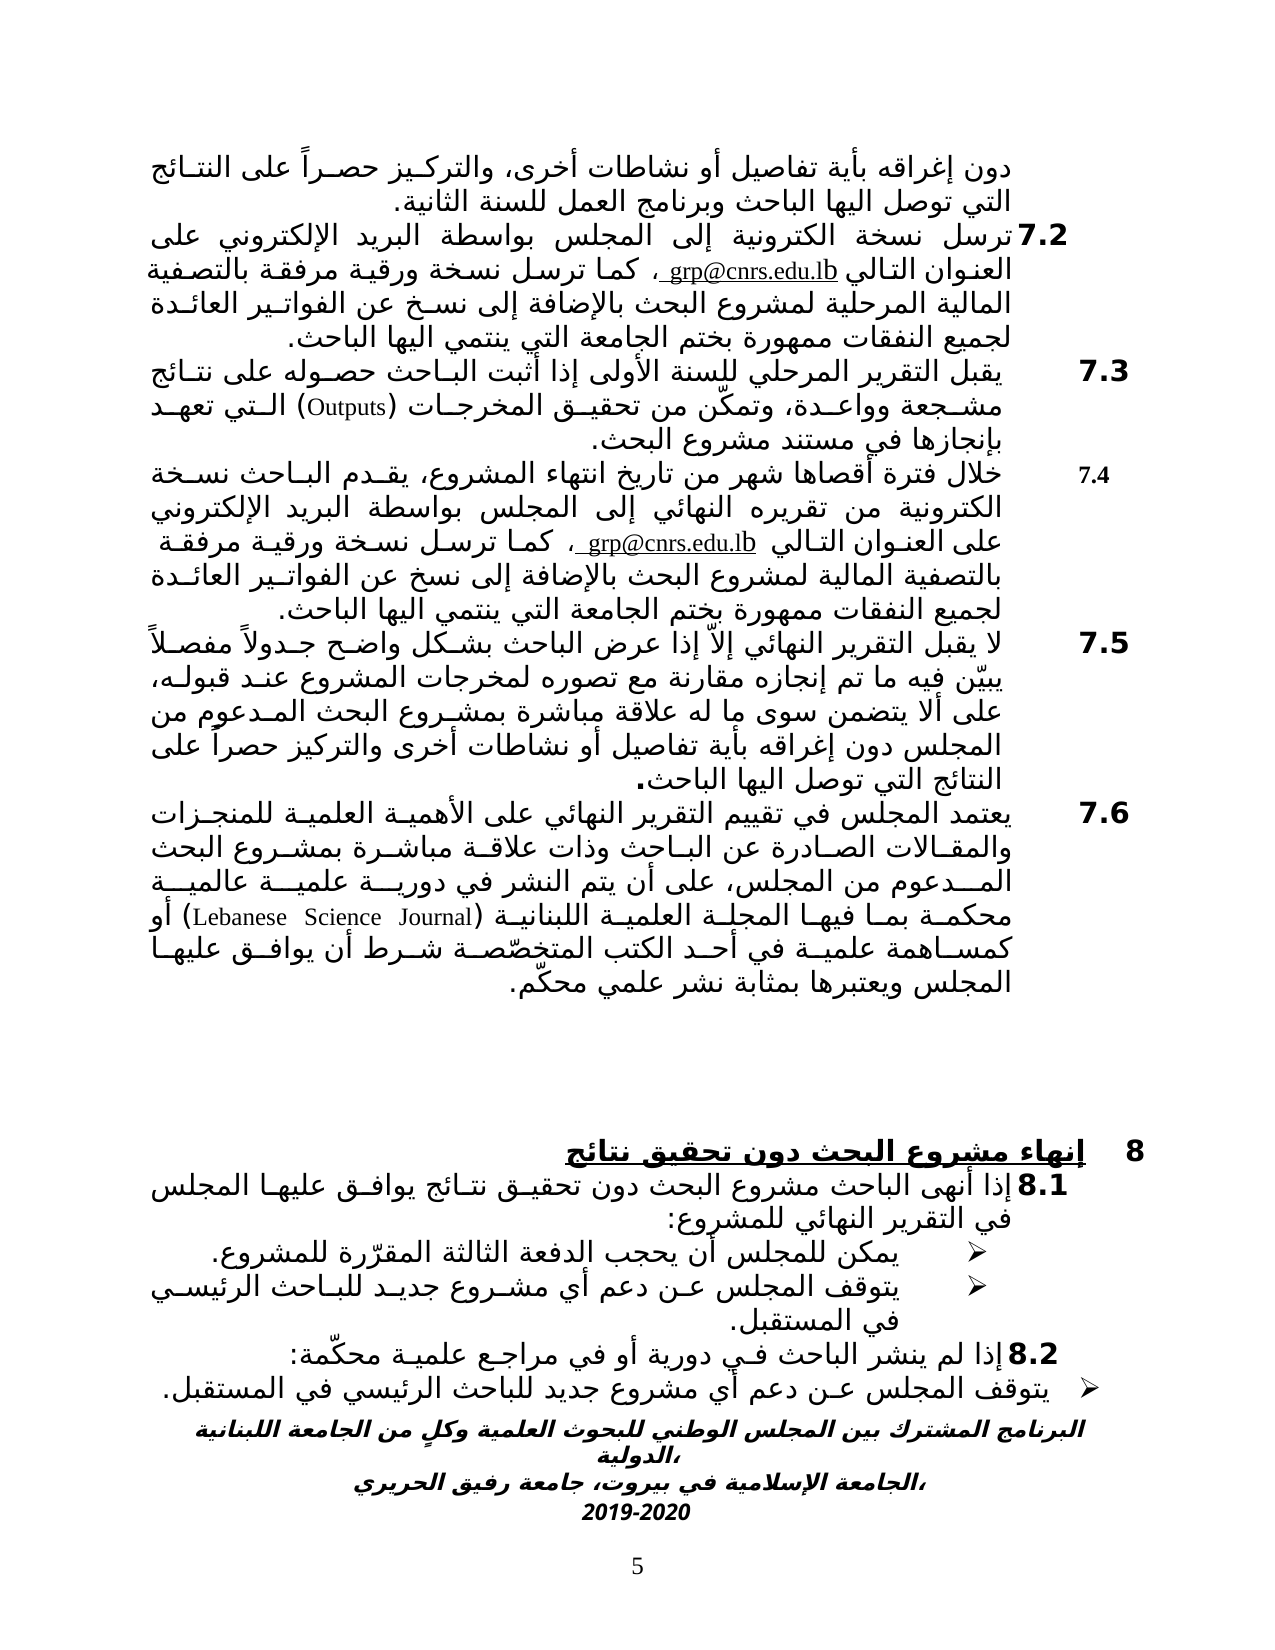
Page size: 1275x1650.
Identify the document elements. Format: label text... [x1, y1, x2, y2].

text 8.1 إذا أنهى الباحث مشروع البحث دون تحقيق نتائج يوافق عليها المجلس في التقرير النهائي للمشروع: [150, 1168, 1069, 1236]
list يتوقف المجلس عـن دعم أي مشروع جديد للباحث الرئيسي في المستقبل. [150, 1372, 1125, 1406]
list يقبل التقرير المرحلي للسنة الأولى إذا أثبت الباحث حصوله على نتائج مشجعة وواعدة، وتمكّن من تحقيق المخرجات (Outputs) التي تعهد بإنجازها في مستند مشروع البحث. [150, 354, 1078, 456]
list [150, 150, 1078, 218]
list لا يقبل التقرير النهائي إلاّ إذا عرض الباحث بشكل واضح جدولاً مفصلاً يبيّن فيه ما تم إنجازه مقارنة مع تصوره لمخرجات المشروع عند قبوله، على ألا يتضمن سوى ما له علاقة مباشرة بمشروع البحث المدعوم من المجلس دون إغراقه بأية تفاصيل أو نشاطات أخرى والتركيز حصراً على النتائج التي توصل اليها الباحث. [150, 626, 1078, 796]
list يمكن للمجلس أن يحجب الدفعة الثالثة المقرّرة للمشروع. [150, 1236, 966, 1270]
list خلال فترة أقصاها شهر من تاريخ انتهاء المشروع، يقدم الباحث نسخة الكترونية من تقريره النهائي إلى المجلس بواسطة البريد الإلكتروني على العنوان التالي grp@cnrs.edu.lb ، كما ترسل نسخة ورقية مرفقة بالتصفية المالية لمشروع البحث بالإضافة إلى نسخ عن الفواتير العائدة لجميع النفقات ممهورة بختم الجامعة التي ينتمي اليها الباحث. [150, 456, 1078, 626]
text 8.2 إذا لم ينشر الباحث فـي دورية أو في مراجـع علميـة محكّمة: [150, 1338, 1059, 1372]
list إنهاء مشروع البحث دون تحقيق نتائج [150, 1134, 1125, 1168]
list يتوقف المجلس عـن دعم أي مشروع جديد للباحث الرئيسي في المستقبل. [150, 1270, 966, 1338]
list 7.2 ترسل نسخة الكترونية إلى المجلس بواسطة البريد الإلكتروني على العنوان التالي grp@cnrs.edu.lb ، كما ترسل نسخة ورقية مرفقة بالتصفية المالية المرحلية لمشروع البحث بالإضافة إلى نسخ عن الفواتير العائدة لجميع النفقات ممهورة بختم الجامعة التي ينتمي اليها الباحث. [150, 218, 1069, 354]
list يعتمد المجلس في تقييم التقرير النهائي على الأهمية العلمية للمنجزات والمقالات الصادرة عن الباحث وذات علاقة مباشرة بمشروع البحث المدعوم من المجلس، على أن يتم النشر في دورية علمية عالمية محكمة بما فيها المجلة العلمية اللبنانية (Lebanese Science Journal) أو كمساهمة علمية في أحد الكتب المتخصّصة شرط أن يوافق عليها المجلس ويعتبرها بمثابة نشر علمي محكّم. [150, 796, 1078, 1000]
